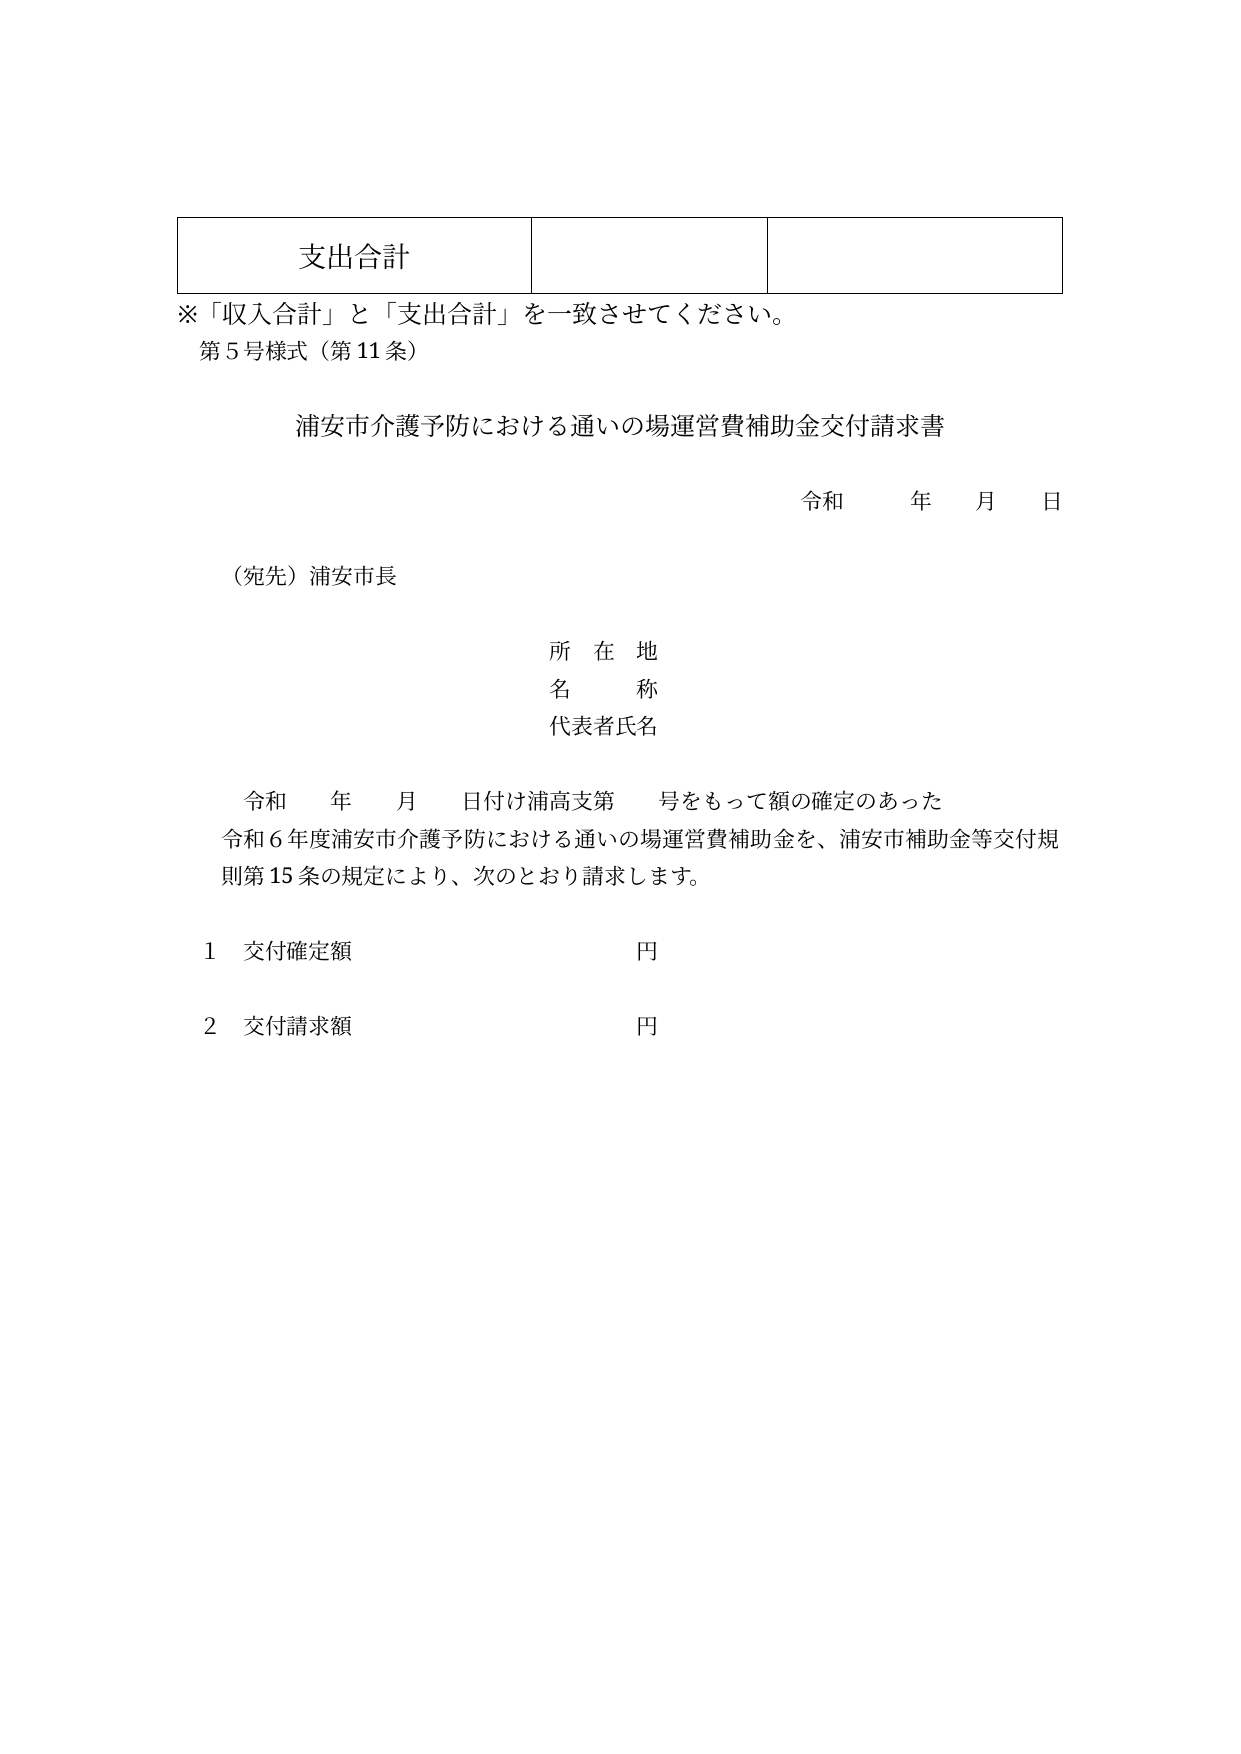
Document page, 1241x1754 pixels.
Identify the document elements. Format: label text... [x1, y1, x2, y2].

text 名 称 [177, 669, 1063, 706]
table_cell [532, 218, 767, 293]
text 浦安市介護予防における通いの場運営費補助金交付請求書 [177, 406, 1063, 444]
text １ 交付確定額 円 [177, 931, 1063, 969]
table_cell [768, 218, 1062, 293]
text ※「収入合計」と「支出合計」を一致させてください。 [177, 294, 1063, 331]
text 令和 年 月 日付け浦高支第 号をもって額の確定のあった [177, 781, 1063, 819]
text ２ 交付請求額 円 [177, 1006, 1063, 1044]
text 所 在 地 [177, 631, 1063, 669]
text 代表者氏名 [177, 706, 1063, 744]
text 第５号様式（第11条） [177, 331, 1063, 369]
text 令和６年度浦安市介護予防における通いの場運営費補助金を、浦安市補助金等交付規則第15条の規定により、次のとおり請求します。 [221, 819, 1063, 894]
table_cell 支出合計 [178, 218, 531, 293]
text （宛先）浦安市長 [177, 556, 1063, 594]
text 令和 年 月 日 [177, 481, 1063, 519]
